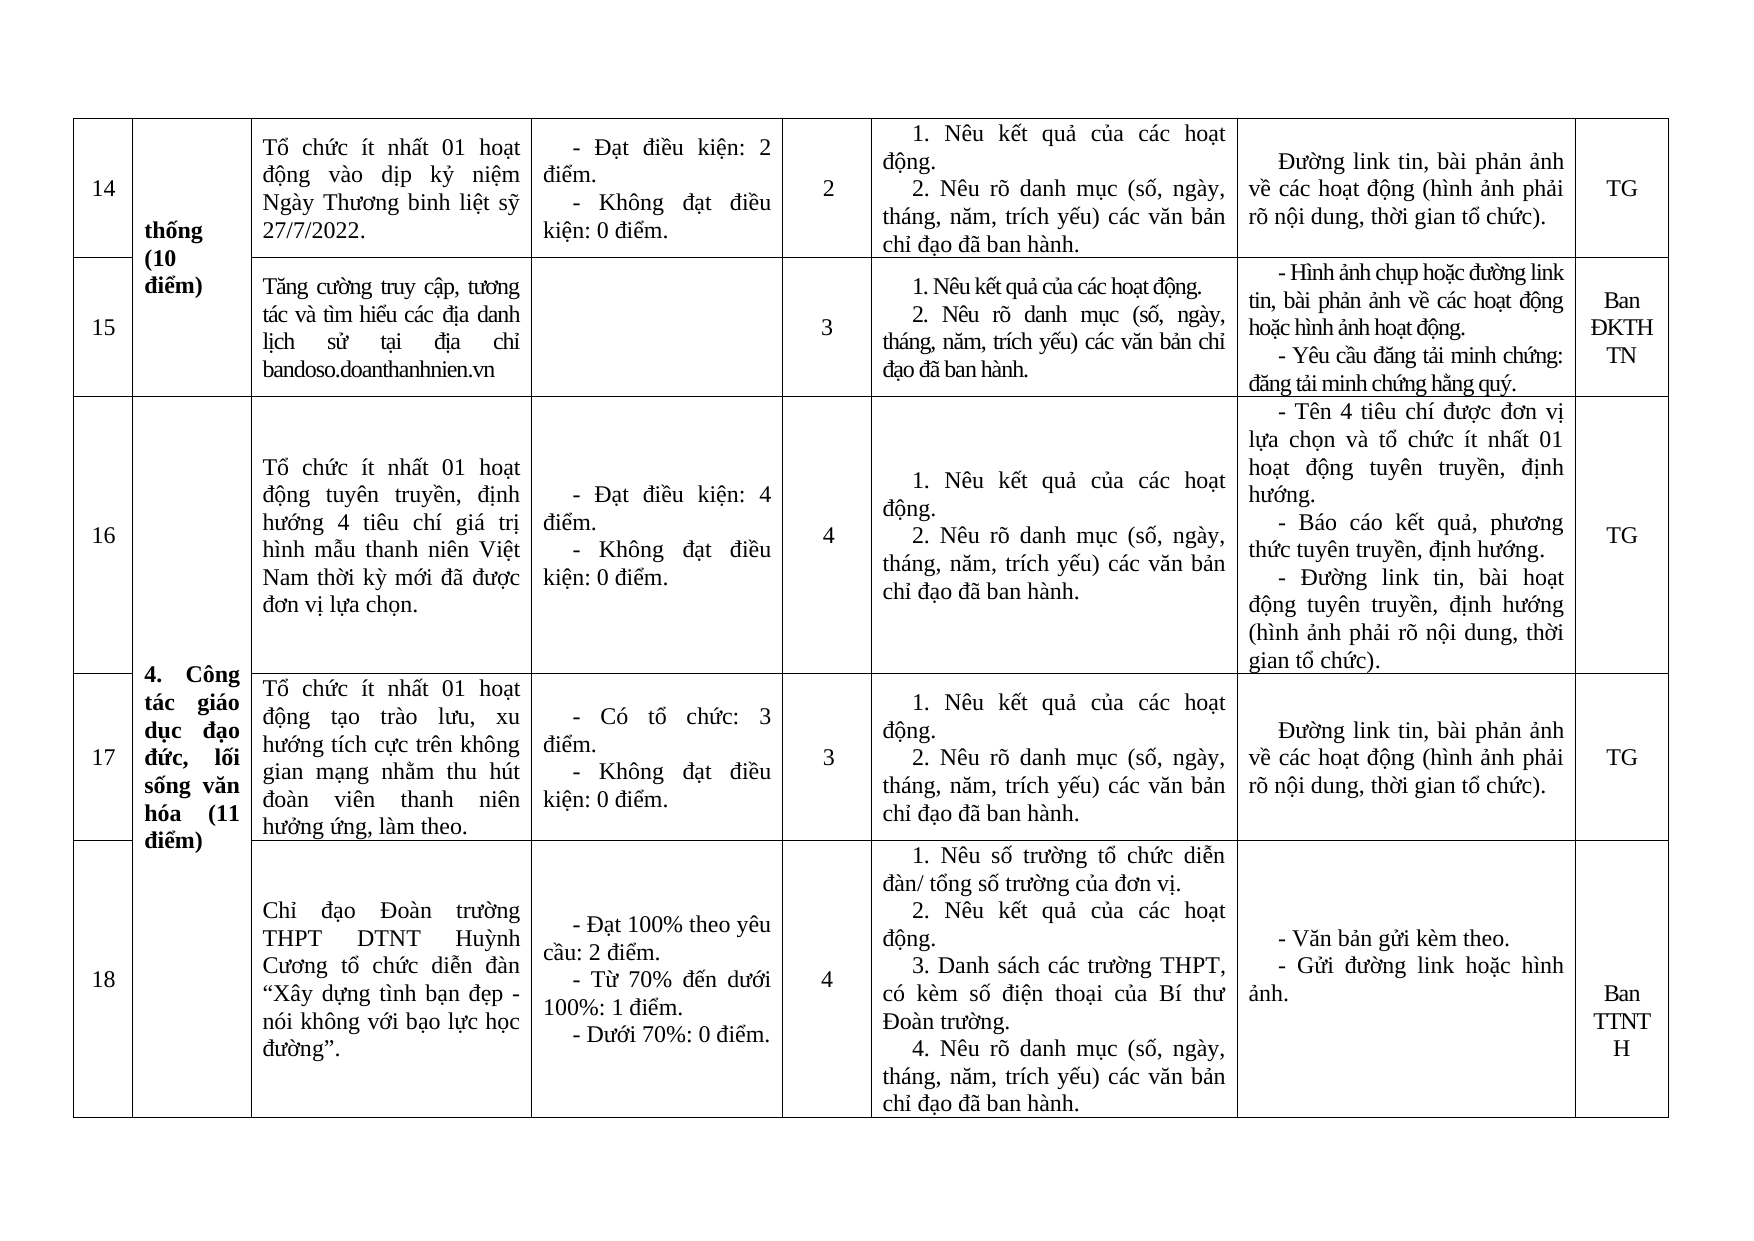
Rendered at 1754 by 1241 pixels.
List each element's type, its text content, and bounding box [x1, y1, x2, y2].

table_cell TG [1576, 397, 1668, 673]
table_cell 3 [783, 674, 871, 840]
table_cell 1. Nêu kết quả của các hoạt động. 2. Nêu rõ danh mục (số, ngày, tháng, năm, trích yếu) các văn bản chỉ đạo đã ban hành. [872, 397, 1237, 673]
table_cell 16 [74, 397, 132, 673]
table_cell 3 [783, 258, 871, 396]
table_cell [532, 258, 782, 396]
table_cell Tổ chức ít nhất 01 hoạt động tạo trào lưu, xu hướng tích cực trên không gian mạng nhằm thu hút đoàn viên thanh niên hưởng ứng, làm theo. [252, 674, 531, 840]
table_cell - Văn bản gửi kèm theo. - Gửi đường link hoặc hình ảnh. [1238, 841, 1575, 1117]
table_cell 18 [74, 841, 132, 1117]
table_cell 1. Nêu kết quả của các hoạt động. 2. Nêu rõ danh mục (số, ngày, tháng, năm, trích yếu) các văn bản chỉ đạo đã ban hành. [872, 674, 1237, 840]
table_cell Tổ chức ít nhất 01 hoạt động tuyên truyền, định hướng 4 tiêu chí giá trị hình mẫu thanh niên Việt Nam thời kỳ mới đã được đơn vị lựa chọn. [252, 397, 531, 673]
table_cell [133, 119, 251, 396]
table_cell 1. Nêu số trường tổ chức diễn đàn/ tổng số trường của đơn vị. 2. Nêu kết quả của các hoạt động. 3. Danh sách các trường THPT, có kèm số điện thoại của Bí thư Đoàn trường. 4. Nêu rõ danh mục (số, ngày, tháng, năm, trích yếu) các văn bản chỉ đạo đã ban hành. [872, 841, 1237, 1117]
table_cell - Đạt 100% theo yêu cầu: 2 điểm. - Từ 70% đến dưới 100%: 1 điểm. - Dưới 70%: 0 điểm. [532, 841, 782, 1117]
table_cell Chỉ đạo Đoàn trường THPT DTNT Huỳnh Cương tổ chức diễn đàn “Xây dựng tình bạn đẹp - nói không với bạo lực học đường”. [252, 841, 531, 1117]
table_cell Đường link tin, bài phản ảnh về các hoạt động (hình ảnh phải rõ nội dung, thời gian tổ chức). [1238, 674, 1575, 840]
table_cell TG [1576, 674, 1668, 840]
table_cell 4 [783, 397, 871, 673]
table_cell 15 [74, 258, 132, 396]
table_cell - Đạt điều kiện: 2 điểm. - Không đạt điều kiện: 0 điểm. [532, 119, 782, 257]
table_cell TG [1576, 119, 1668, 257]
table_cell - Tên 4 tiêu chí được đơn vị lựa chọn và tổ chức ít nhất 01 hoạt động tuyên truyền, định hướng. - Báo cáo kết quả, phương thức tuyên truyền, định hướng. - Đường link tin, bài hoạt động tuyên truyền, định hướng (hình ảnh phải rõ nội dung, thời gian tổ chức). [1238, 397, 1575, 673]
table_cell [872, 119, 1237, 257]
table_cell Ban TTNTH [1576, 841, 1668, 1117]
table_cell 4 [783, 841, 871, 1117]
table_cell - Hình ảnh chụp hoặc đường link tin, bài phản ảnh về các hoạt động hoặc hình ảnh hoạt động. - Yêu cầu đăng tải minh chứng: đăng tải minh chứng hằng quý. [1238, 258, 1575, 396]
table_cell Ban ĐKTHTN [1576, 258, 1668, 396]
table_cell 4. Công tác giáo dục đạo đức, lối sống văn hóa (11 điểm) [133, 397, 251, 1117]
table_cell 1. Nêu kết quả của các hoạt động. 2. Nêu rõ danh mục (số, ngày, tháng, năm, trích yếu) các văn bản chỉ đạo đã ban hành. [872, 258, 1237, 396]
table_cell 2 [783, 119, 871, 257]
table_cell Tăng cường truy cập, tương tác và tìm hiểu các địa danh lịch sử tại địa chỉ bandoso.doanthanhnien.vn [252, 258, 531, 396]
table_cell - Có tổ chức: 3 điểm. - Không đạt điều kiện: 0 điểm. [532, 674, 782, 840]
table_cell - Đạt điều kiện: 4 điểm. - Không đạt điều kiện: 0 điểm. [532, 397, 782, 673]
table_cell 17 [74, 674, 132, 840]
table_cell Tổ chức ít nhất 01 hoạt động vào dịp kỷ niệm Ngày Thương binh liệt sỹ 27/7/2022. [252, 119, 531, 257]
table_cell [1238, 119, 1575, 257]
table_cell 14 [74, 119, 132, 257]
